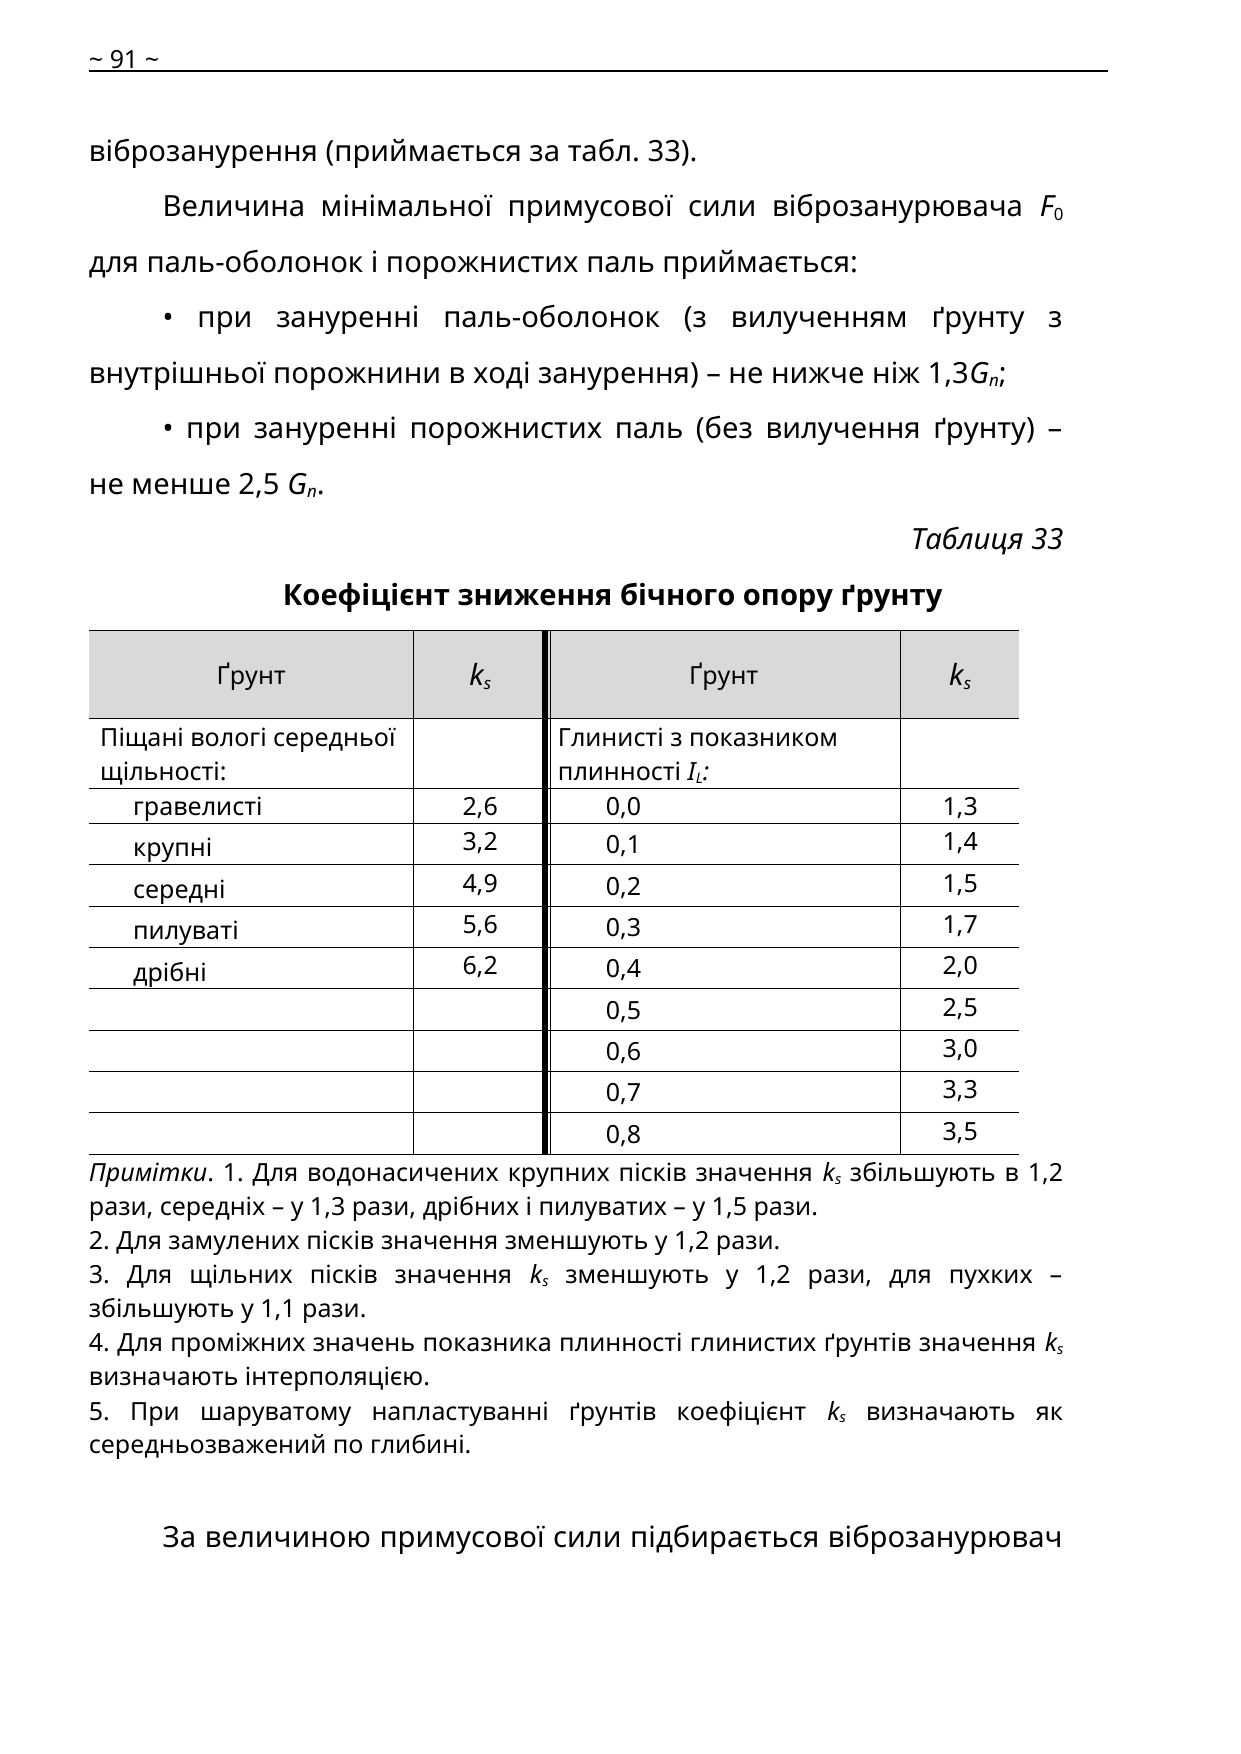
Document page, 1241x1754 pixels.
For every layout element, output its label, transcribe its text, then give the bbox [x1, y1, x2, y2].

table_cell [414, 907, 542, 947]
text Коефіцієнт зниження бічного опору ґрунту [89, 574, 1063, 614]
text Таблиця 33 [89, 518, 1063, 558]
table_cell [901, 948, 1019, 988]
text • при зануренні паль-оболонок (з вилученням ґрунту з внутрішньої порожнини в ході занурення) – не нижче ніж 1,3Gn; [89, 296, 1063, 392]
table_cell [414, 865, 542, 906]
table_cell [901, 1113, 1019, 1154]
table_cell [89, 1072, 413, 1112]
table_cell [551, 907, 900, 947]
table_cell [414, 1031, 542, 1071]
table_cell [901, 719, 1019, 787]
text 2. Для замулених пісків значення зменшують у 1,2 рази. [89, 1223, 1063, 1257]
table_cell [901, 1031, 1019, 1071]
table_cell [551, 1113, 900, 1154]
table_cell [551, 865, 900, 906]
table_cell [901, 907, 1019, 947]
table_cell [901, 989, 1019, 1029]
text 3. Для щільних пісків значення ks зменшують у 1,2 рази, для пухких – збільшують у 1,1 рази. [89, 1257, 1063, 1325]
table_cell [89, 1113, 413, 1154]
text 5. При шаруватому напластуванні ґрунтів коефіцієнт ks визначають як середньозважений по глибині. [89, 1393, 1063, 1461]
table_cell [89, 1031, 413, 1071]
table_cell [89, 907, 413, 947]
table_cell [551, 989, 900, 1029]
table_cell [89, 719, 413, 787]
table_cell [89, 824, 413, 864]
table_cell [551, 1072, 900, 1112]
text 4. Для проміжних значень показника плинності глинистих ґрунтів значення ks визначають інтерполяцією. [89, 1325, 1063, 1393]
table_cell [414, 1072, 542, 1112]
text Величина мінімальної примусової сили віброзанурювача F0 для паль-оболонок і порожнистих паль приймається: [89, 185, 1063, 281]
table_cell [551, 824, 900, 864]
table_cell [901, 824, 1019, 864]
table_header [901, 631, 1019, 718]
text Примітки. 1. Для водонасичених крупних пісків значення ks збільшують в 1,2 рази, середніх – у 1,3 рази, дрібних і пилуватих – у 1,5 рази. [89, 1155, 1063, 1223]
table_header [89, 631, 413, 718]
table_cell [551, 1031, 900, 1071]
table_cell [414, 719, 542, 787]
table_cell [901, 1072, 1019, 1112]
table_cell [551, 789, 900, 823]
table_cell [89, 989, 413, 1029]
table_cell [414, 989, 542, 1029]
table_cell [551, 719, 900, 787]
text • при зануренні порожнистих паль (без вилучення ґрунту) – не менше 2,5 Gn. [89, 407, 1063, 503]
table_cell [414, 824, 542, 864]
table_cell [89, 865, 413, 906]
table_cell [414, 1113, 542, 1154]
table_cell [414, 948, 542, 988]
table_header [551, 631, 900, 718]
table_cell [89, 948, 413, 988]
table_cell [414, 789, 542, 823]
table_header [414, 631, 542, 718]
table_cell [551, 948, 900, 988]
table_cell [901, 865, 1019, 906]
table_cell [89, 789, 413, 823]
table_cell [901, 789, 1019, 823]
